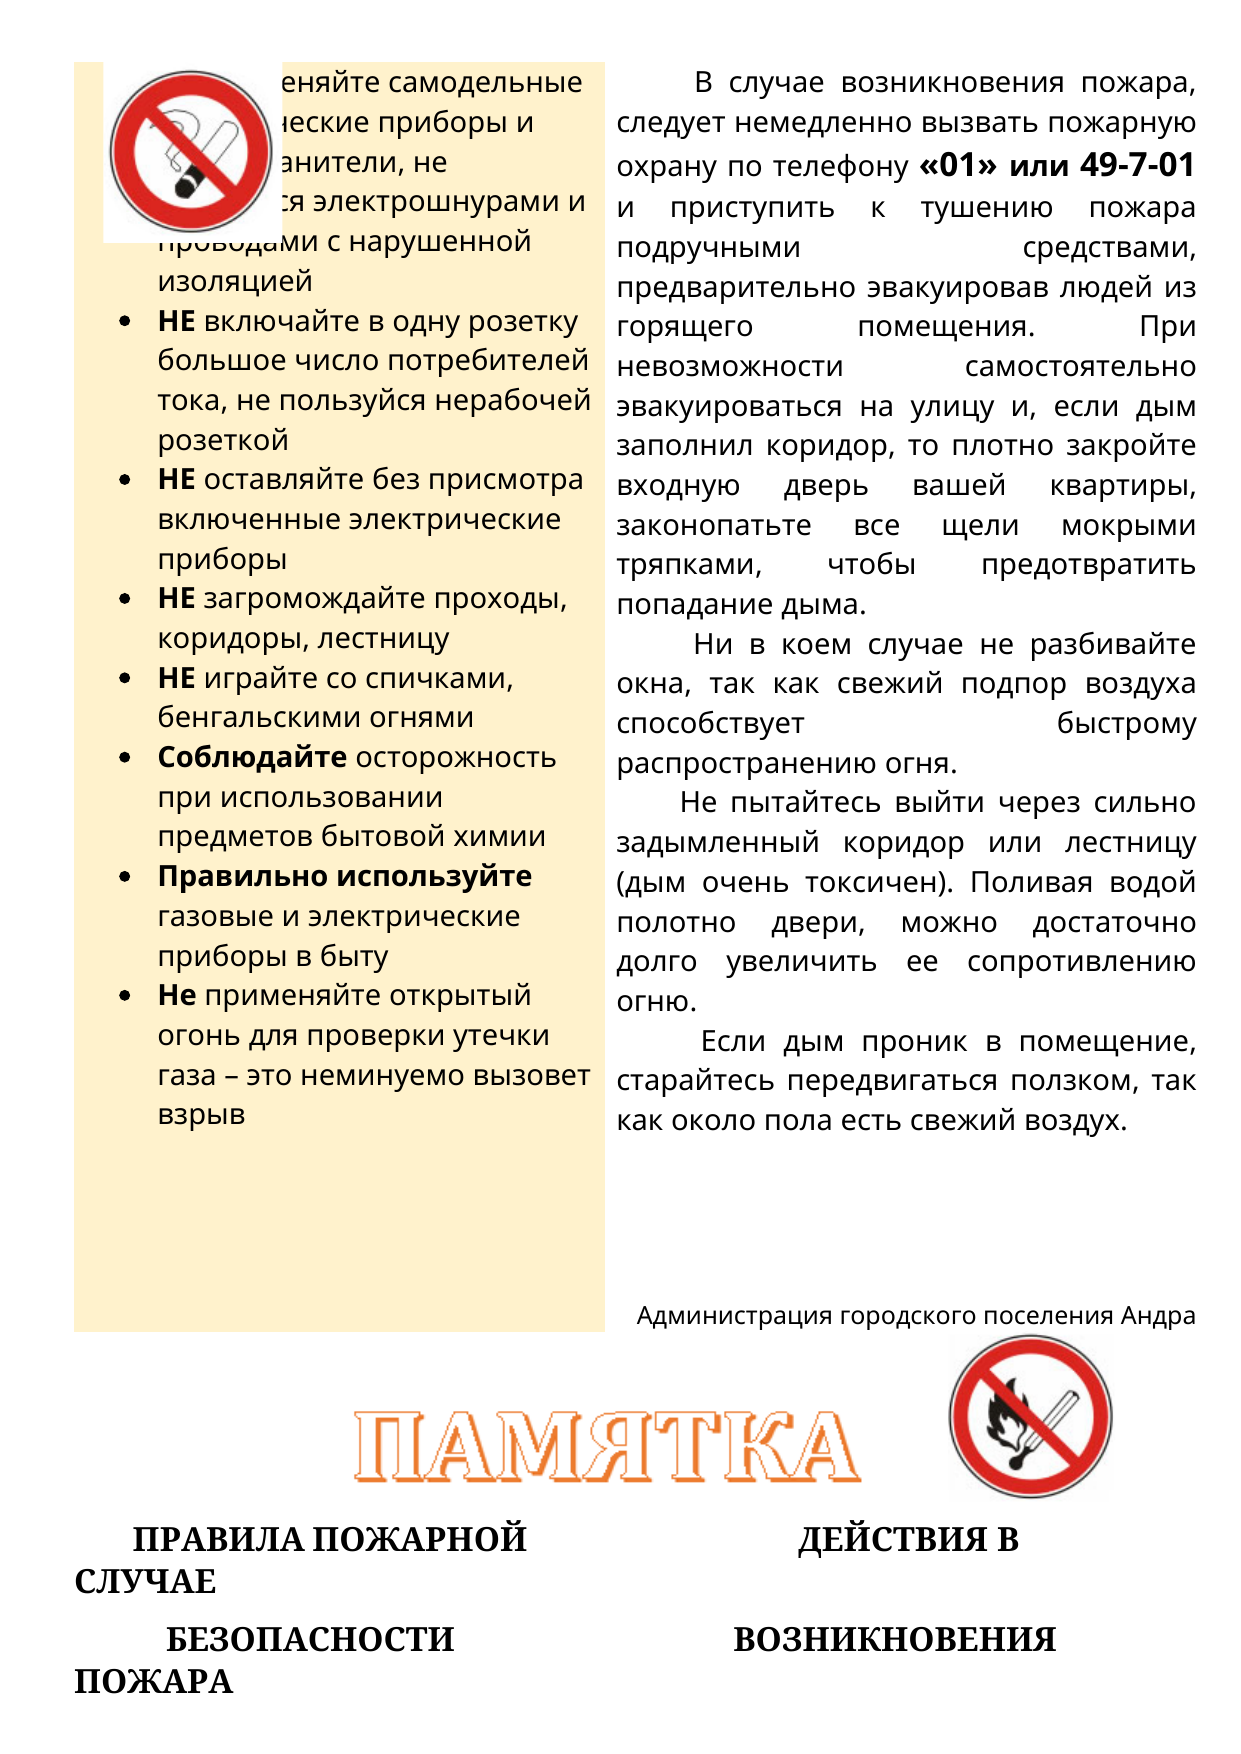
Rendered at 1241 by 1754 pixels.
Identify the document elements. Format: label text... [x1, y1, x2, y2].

picture [103, 61, 283, 243]
table_header НЕ применяйте самодельные электрические приборы и предохранители, не пользуйся электрошнурами и проводами с нарушенной изоляцией НЕ включайте в одну розетку большое число потребителей тока, не пользуйся нерабочей розеткой НЕ оставляйте без присмотра включенные электрические приборы НЕ загромождайте проходы, коридоры, лестницу НЕ играйте со спичками, бенгальскими огнями Соблюдайте осторожность при использовании предметов бытовой химии Правильно используйте газовые и электрические приборы в быту Не применяйте открытый огонь для проверки утечки газа – это неминуемо вызовет взрыв [74, 62, 605, 1332]
picture [348, 1388, 870, 1503]
text БЕЗОПАСНОСТИ ВОЗНИКНОВЕНИЯ ПОЖАРА [74, 1621, 1152, 1702]
table_header В случае возникновения пожара, следует немедленно вызвать пожарную охрану по телефону «01» или 49-7-01 и приступить к тушению пожара подручными средствами, предварительно эвакуировав людей из горящего помещения. При невозможности самостоятельно эвакуироваться на улицу и, если дым заполнил коридор, то плотно закройте входную дверь вашей квартиры, законопатьте все щели мокрыми тряпками, чтобы предотвратить попадание дыма. Ни в коем случае не разбивайте окна, так как свежий подпор воздуха способствует быстрому распространению огня. Не пытайтесь выйти через сильно задымленный коридор или лестницу (дым очень токсичен). Поливая водой полотно двери, можно достаточно долго увеличить ее сопротивлению огню. Если дым проник в помещение, старайтесь передвигаться ползком, так как около пола есть свежий воздух. Администрация городского поселения Андра [605, 62, 1208, 1332]
text ПРАВИЛА ПОЖАРНОЙ ДЕЙСТВИЯ В СЛУЧАЕ [74, 1522, 1152, 1601]
picture [947, 1331, 1116, 1503]
